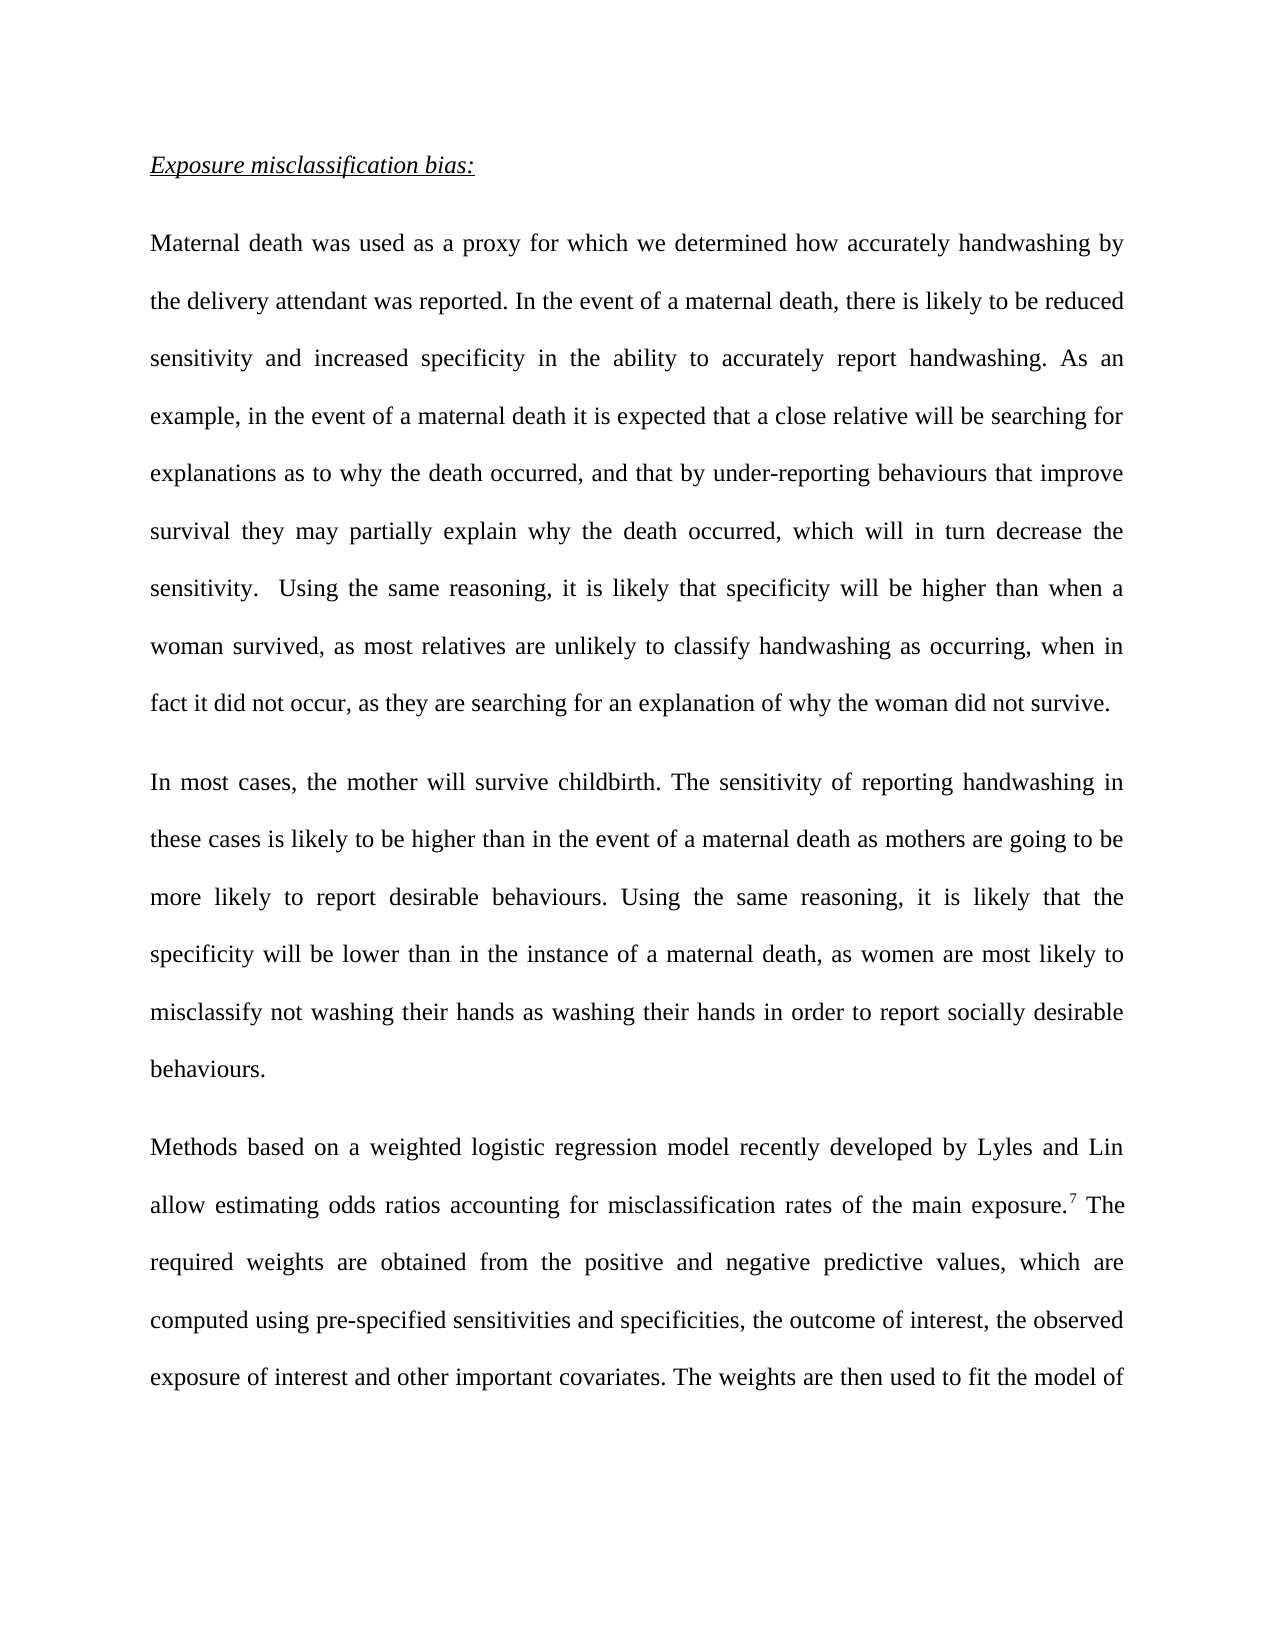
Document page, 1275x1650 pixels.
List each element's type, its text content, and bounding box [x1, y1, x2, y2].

text Maternal death was used as a proxy for which we determined how accurately handwashing by the delivery attendant was reported. In the event of a maternal death, there is likely to be reduced sensitivity and increased specificity in the ability to accurately report handwashing. As an example, in the event of a maternal death it is expected that a close relative will be searching for explanations as to why the death occurred, and that by under-reporting behaviours that improve survival they may partially explain why the death occurred, which will in turn decrease the sensitivity. Using the same reasoning, it is likely that specificity will be higher than when a woman survived, as most relatives are unlikely to classify handwashing as occurring, when in fact it did not occur, as they are searching for an explanation of why the woman did not survive. [150, 228, 1125, 717]
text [150, 1132, 1125, 1391]
text In most cases, the mother will survive childbirth. The sensitivity of reporting handwashing in these cases is likely to be higher than in the event of a maternal death as mothers are going to be more likely to report desirable behaviours. Using the same reasoning, it is likely that the specificity will be lower than in the instance of a maternal death, as women are most likely to misclassify not washing their hands as washing their hands in order to report socially desirable behaviours. [150, 767, 1125, 1083]
text Exposure misclassification bias: [150, 150, 1125, 179]
